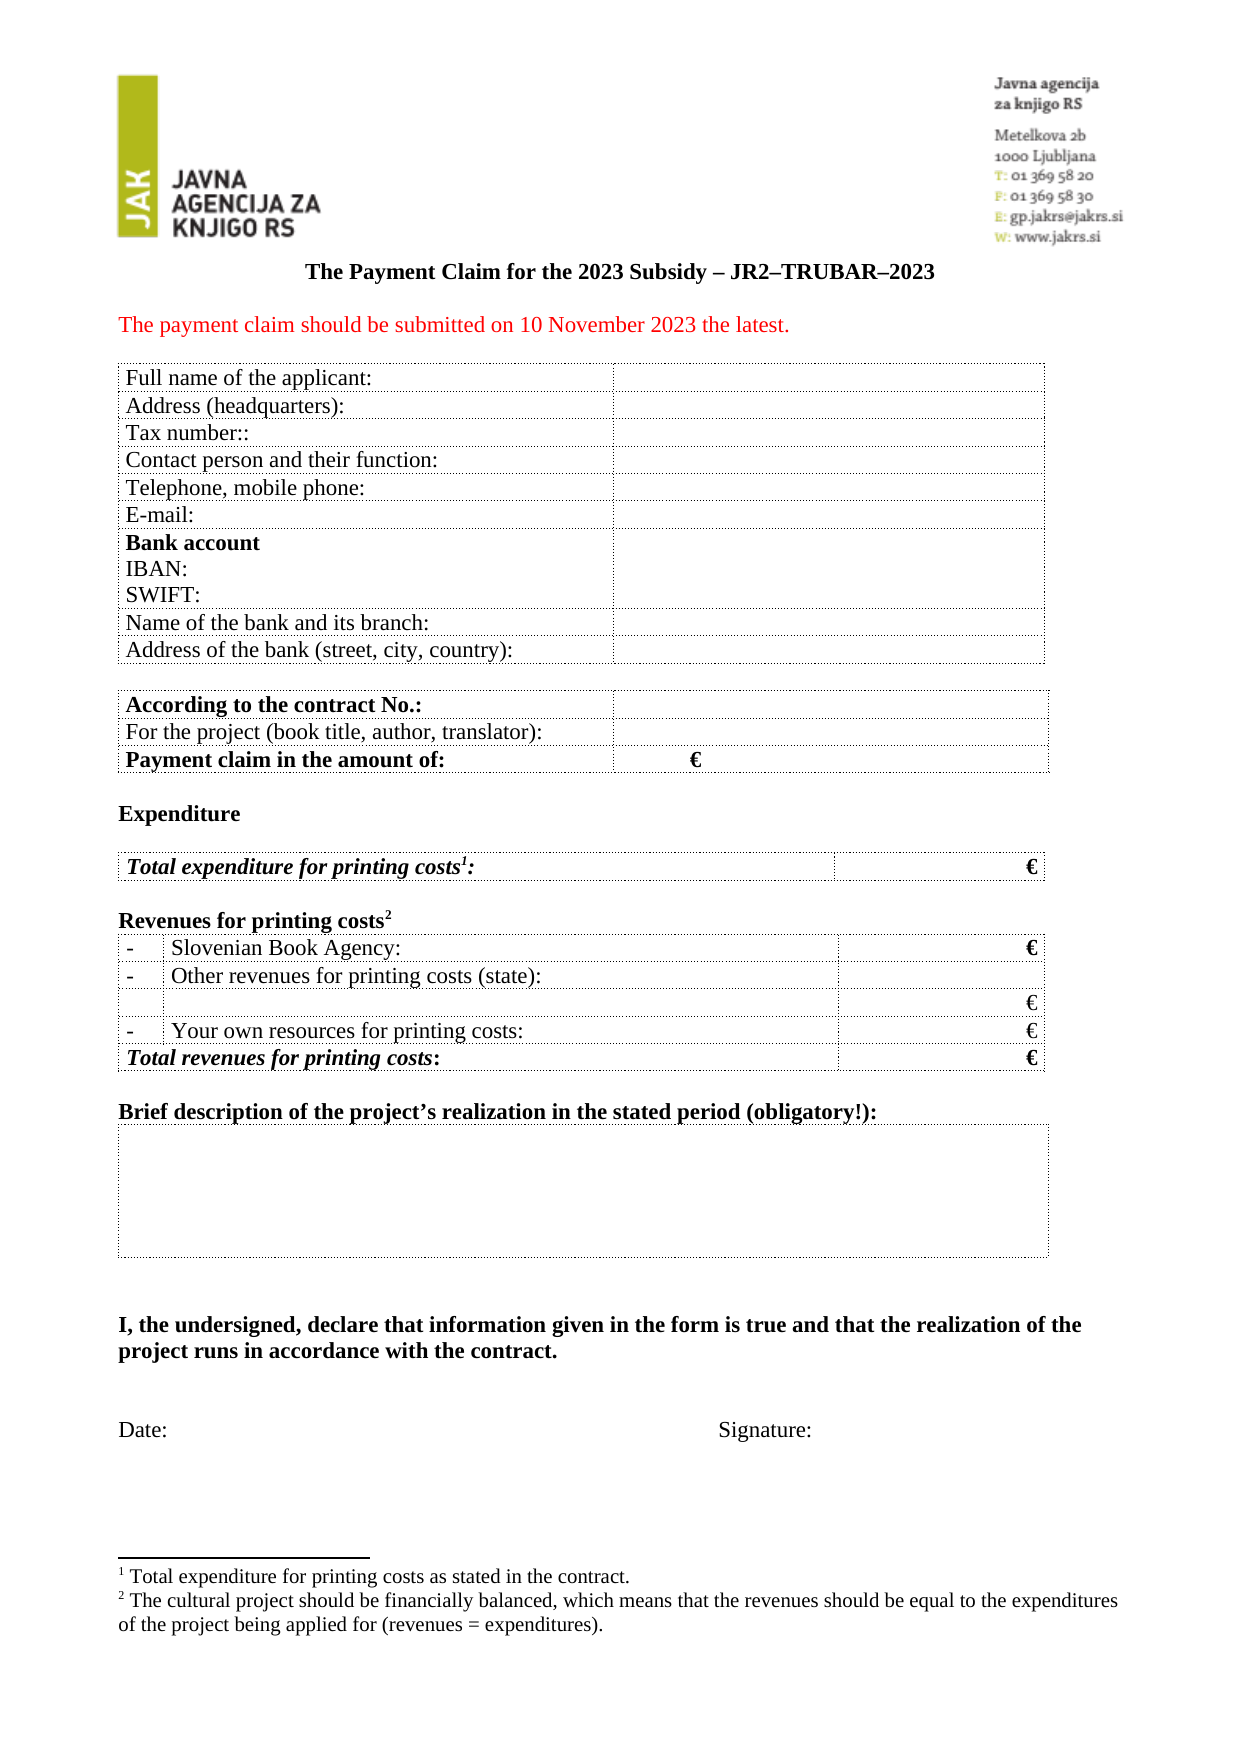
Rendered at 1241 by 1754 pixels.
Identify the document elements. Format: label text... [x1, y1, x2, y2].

text The Payment Claim for the 2023 Subsidy – JR2–TRUBAR–2023 [118, 118, 1122, 284]
table_header [614, 363, 1045, 391]
table_header [119, 1124, 1049, 1257]
table_cell [614, 446, 1045, 473]
table_cell - [119, 1016, 163, 1043]
table_cell Payment claim in the amount of: [118, 745, 613, 772]
text Brief description of the project’s realization in the stated period (obligatory!): [118, 1098, 1122, 1124]
table_cell E-mail: [118, 500, 613, 528]
text Date: Signature: [118, 1416, 1122, 1442]
table_cell [614, 528, 1045, 608]
table_cell € [614, 745, 1049, 772]
table_cell [614, 418, 1045, 446]
table_cell Address (headquarters): [118, 391, 613, 418]
table_cell Your own resources for printing costs: [164, 1016, 838, 1043]
table_header € [835, 852, 1045, 880]
table_cell Bank account IBAN: SWIFT: [118, 528, 613, 608]
table_cell € [839, 1016, 1045, 1043]
table_cell € [839, 988, 1045, 1016]
table_cell [614, 608, 1045, 635]
text The payment claim should be submitted on 10 November 2023 the latest. [118, 311, 1122, 337]
table_header - [119, 934, 163, 961]
table_cell Address of the bank (street, city, country): [118, 635, 613, 663]
table_cell [614, 473, 1045, 500]
table_cell [614, 635, 1045, 663]
table_cell Name of the bank and its branch: [118, 608, 613, 635]
table_cell [614, 391, 1045, 418]
table_cell [614, 718, 1049, 745]
text Expenditure [118, 799, 1122, 826]
text Revenues for printing costs [118, 907, 1122, 933]
table_cell Contact person and their function: [118, 446, 613, 473]
table_cell Tax number:: [118, 418, 613, 446]
table_cell [614, 500, 1045, 528]
table_header According to the contract No.: [118, 690, 613, 717]
text I, the undersigned, declare that information given in the form is true and that the realization of the project runs in accordance with the contract. [118, 1311, 1122, 1363]
table_cell [839, 961, 1045, 988]
table_header Total expenditure for printing costs: [119, 852, 834, 880]
table_cell Telephone, mobile phone: [118, 473, 613, 500]
table_cell Other revenues for printing costs (state): [164, 961, 838, 988]
table_cell For the project (book title, author, translator): [118, 718, 613, 745]
table_cell [119, 988, 163, 1016]
table_header Full name of the applicant: [118, 363, 613, 391]
table_cell Total revenues for printing costs: [119, 1043, 838, 1070]
table_cell [164, 988, 838, 1016]
table_cell € [839, 1043, 1045, 1070]
table_header Slovenian Book Agency: [164, 934, 838, 961]
table_header [614, 690, 1049, 717]
table_header € [839, 934, 1045, 961]
table_cell - [119, 961, 163, 988]
